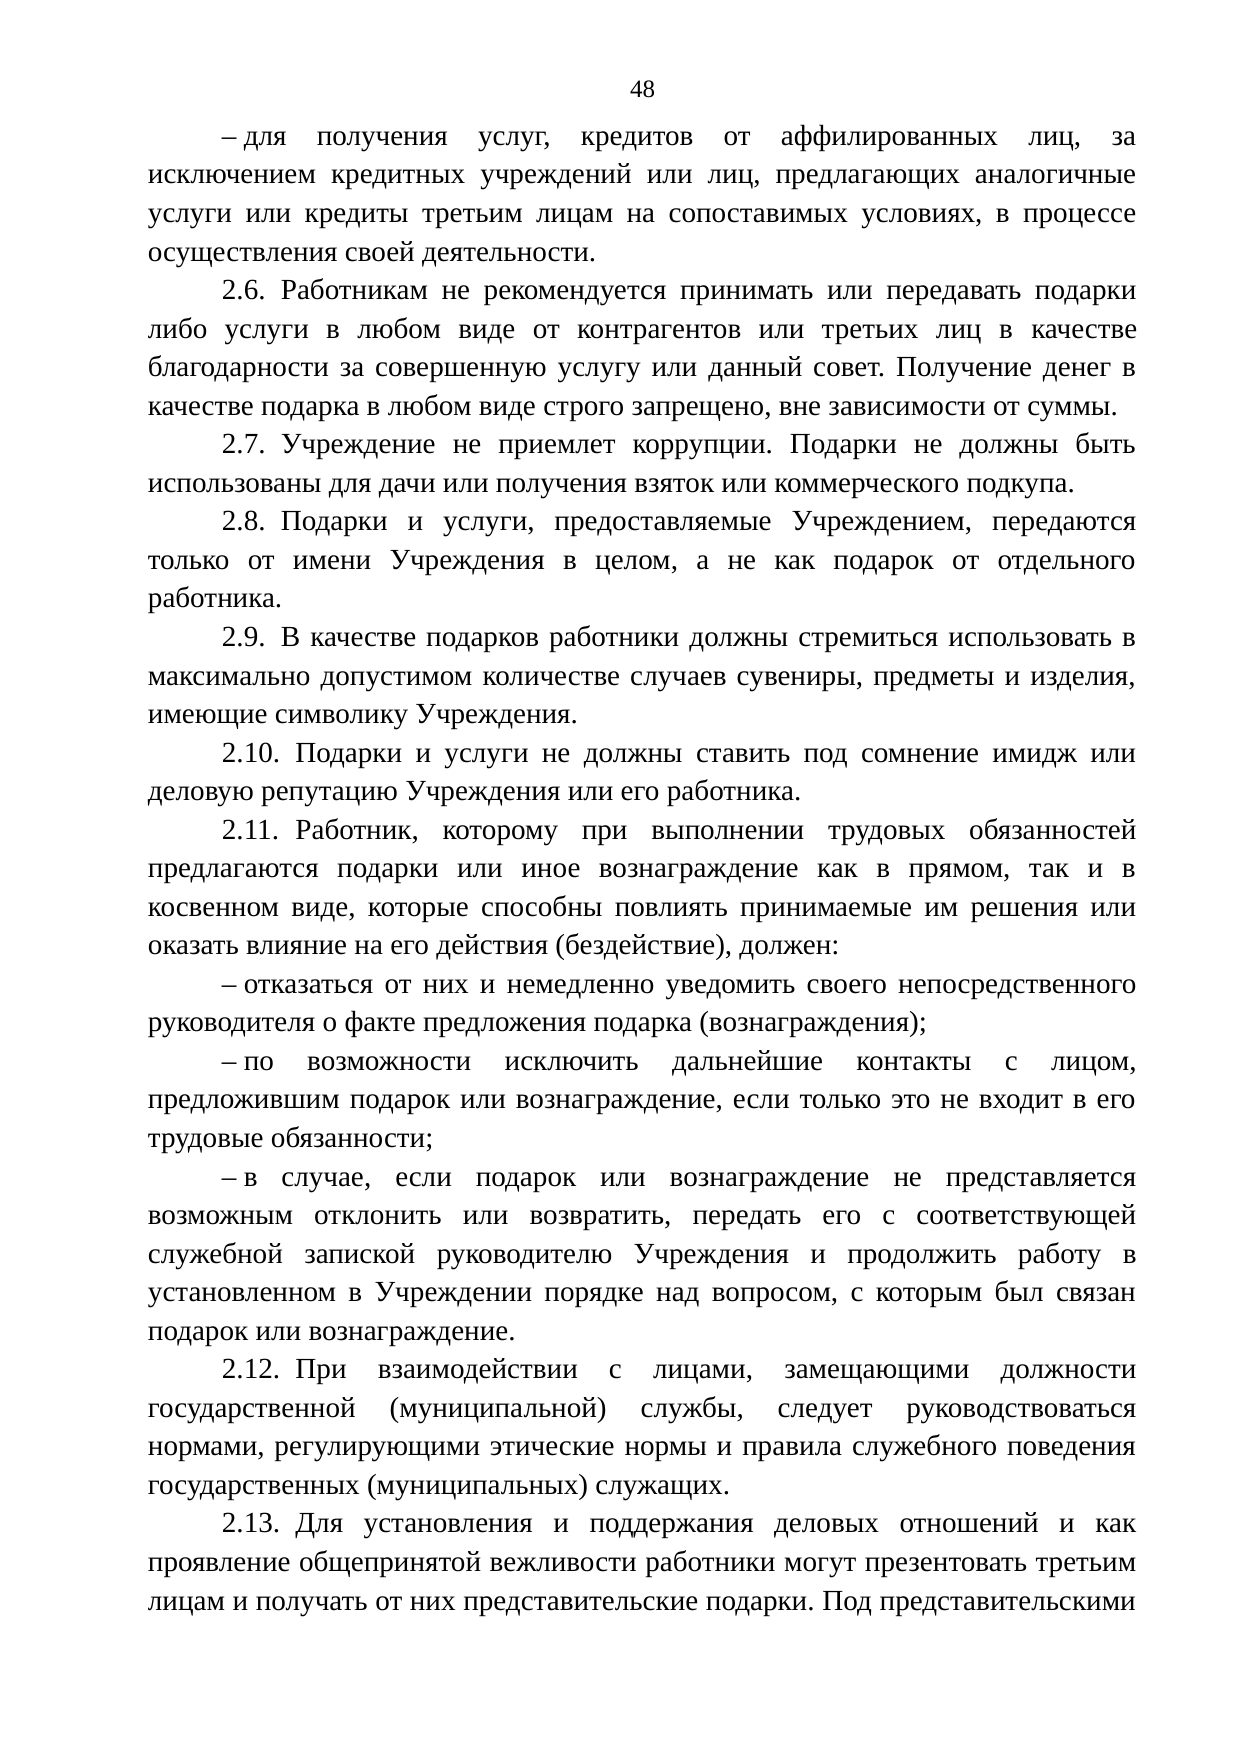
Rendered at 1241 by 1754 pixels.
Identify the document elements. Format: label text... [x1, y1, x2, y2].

list Подарки и услуги, предоставляемые Учреждением, передаются только от имени Учреждения в целом, а не как подарок от отдельного работника. [148, 503, 1137, 614]
list При взаимодействии с лицами, замещающими должности государственной (муниципальной) службы, следует руководствоваться нормами, регулирующими этические нормы и правила служебного поведения государственных (муниципальных) служащих. [148, 1351, 1137, 1501]
list Учреждение не приемлет коррупции. Подарки не должны быть использованы для дачи или получения взяток или коммерческого подкупа. [148, 426, 1137, 498]
list Подарки и услуги не должны ставить под сомнение имидж или деловую репутацию Учреждения или его работника. [148, 735, 1137, 807]
list Работник, которому при выполнении трудовых обязанностей предлагаются подарки или иное вознаграждение как в прямом, так и в косвенном виде, которые способны повлиять принимаемые им решения или оказать влияние на его действия (бездействие), должен: [148, 812, 1137, 961]
text – в случае, если подарок или вознаграждение не представляется возможным отклонить или возвратить, передать его с соответствующей служебной запиской руководителю Учреждения и продолжить работу в установленном в Учреждении порядке над вопросом, с которым был связан подарок или вознаграждение. [148, 1159, 1137, 1346]
text – по возможности исключить дальнейшие контакты с лицом, предложившим подарок или вознаграждение, если только это не входит в его трудовые обязанности; [148, 1043, 1137, 1154]
text – отказаться от них и немедленно уведомить своего непосредственного руководителя о факте предложения подарка (вознаграждения); [148, 966, 1137, 1038]
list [148, 1506, 1137, 1616]
list В качестве подарков работники должны стремиться использовать в максимально допустимом количестве случаев сувениры, предметы и изделия, имеющие символику Учреждения. [148, 619, 1137, 730]
text – для получения услуг, кредитов от аффилированных лиц, за исключением кредитных учреждений или лиц, предлагающих аналогичные услуги или кредиты третьим лицам на сопоставимых условиях, в процессе осуществления своей деятельности. [148, 118, 1137, 267]
list Работникам не рекомендуется принимать или передавать подарки либо услуги в любом виде от контрагентов или третьих лиц в качестве благодарности за совершенную услугу или данный совет. Получение денег в качестве подарка в любом виде строго запрещено, вне зависимости от суммы. [148, 272, 1137, 421]
